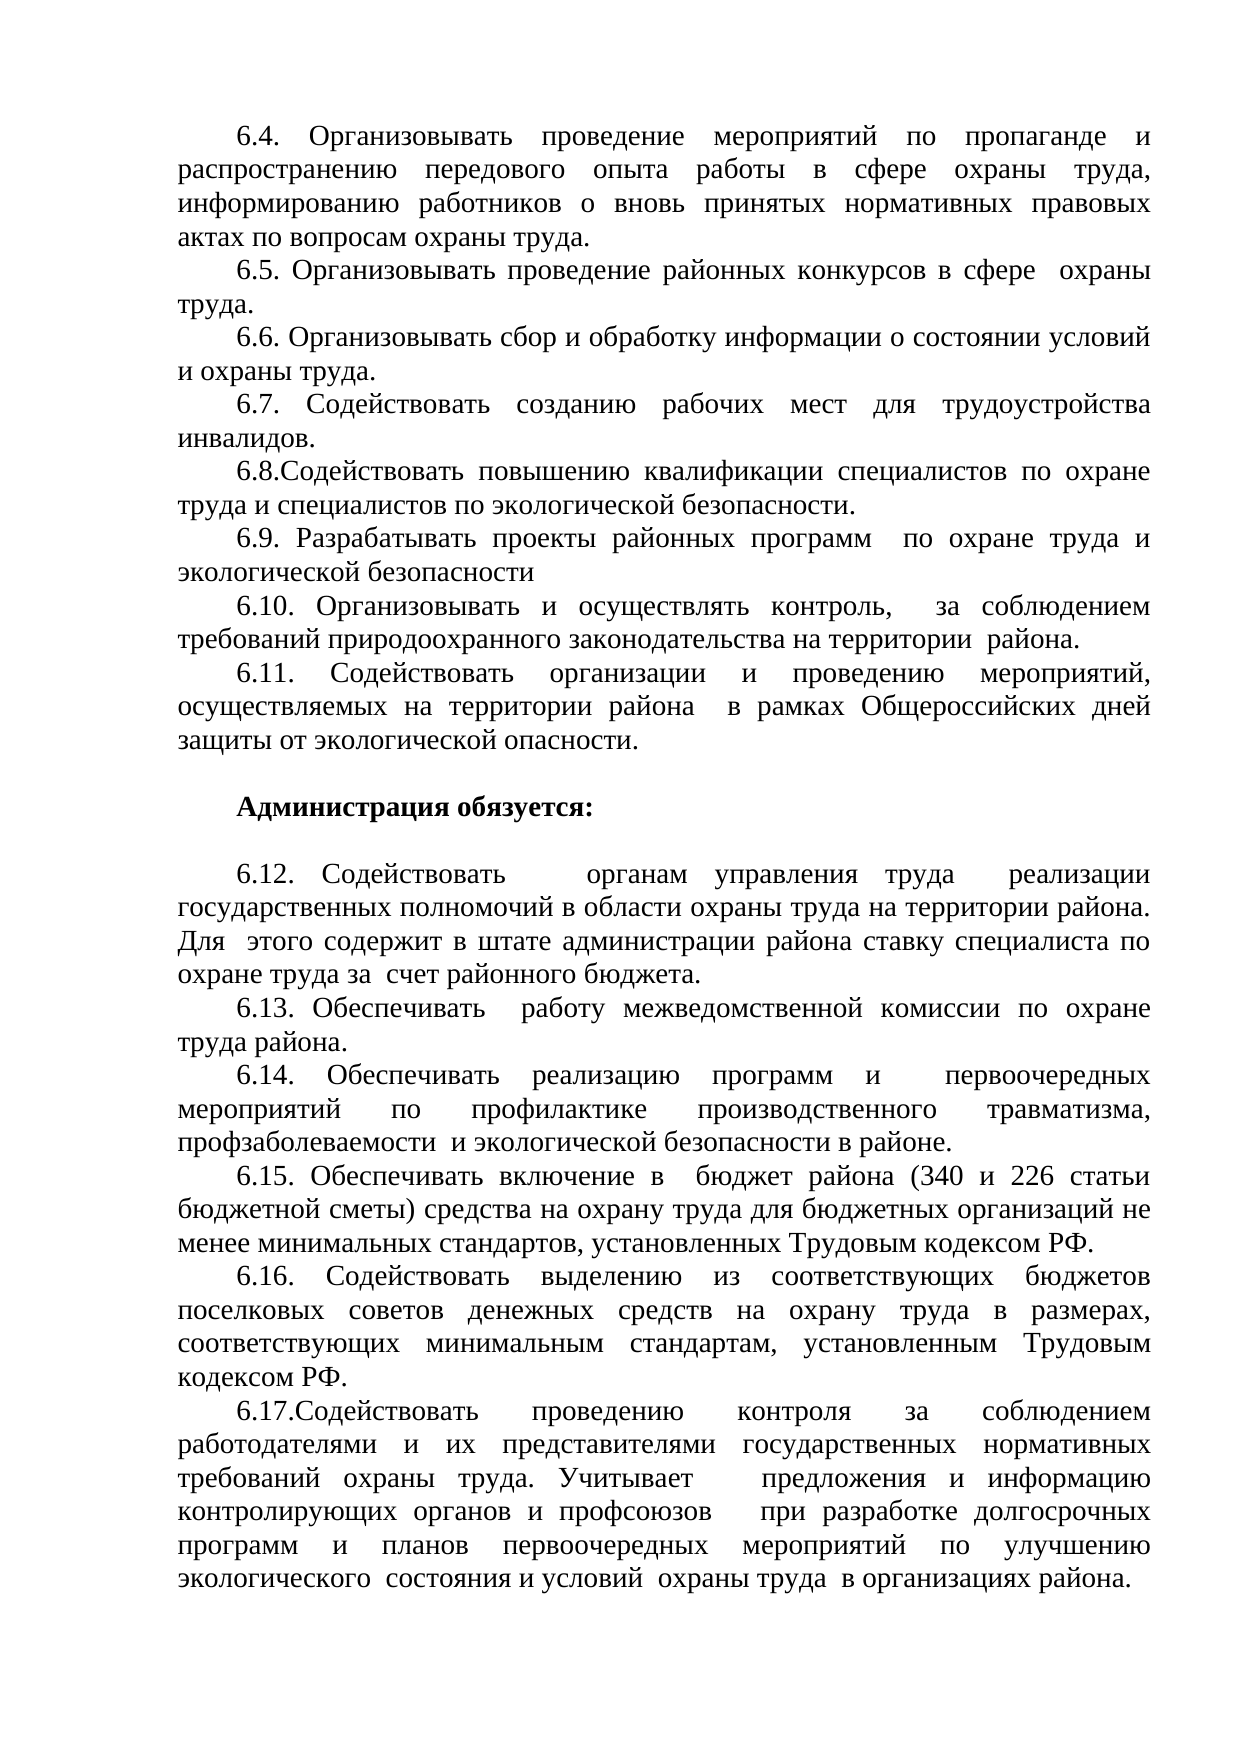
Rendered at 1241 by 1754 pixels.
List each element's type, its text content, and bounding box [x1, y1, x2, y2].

text Администрация обязуется: [177, 789, 1152, 822]
text 6.5. Организовывать проведение районных конкурсов в сфере охраны труда. [177, 252, 1152, 319]
text 6.8.Содействовать повышению квалификации специалистов по охране труда и специалистов по экологической безопасности. [177, 453, 1152, 521]
text 6.4. Организовывать проведение мероприятий по пропаганде и распространению передового опыта работы в сфере охраны труда, информированию работников о вновь принятых нормативных правовых актах по вопросам охраны труда. [177, 118, 1152, 252]
text 6.6. Организовывать сбор и обработку информации о состоянии условий и охраны труда. [177, 319, 1152, 386]
text 6.17.Содействовать проведению контроля за соблюдением работодателями и их представителями государственных нормативных требований охраны труда. Учитывает предложения и информацию контролирующих органов и профсоюзов при разработке долгосрочных программ и планов первоочередных мероприятий по улучшению экологического состояния и условий охраны труда в организациях района. [177, 1393, 1152, 1594]
text 6.15. Обеспечивать включение в бюджет района (340 и 226 статьи бюджетной сметы) средства на охрану труда для бюджетных организаций не менее минимальных стандартов, установленных Трудовым кодексом РФ. [177, 1158, 1152, 1258]
text 6.9. Разрабатывать проекты районных программ по охране труда и экологической безопасности [177, 521, 1152, 588]
text 6.10. Организовывать и осуществлять контроль, за соблюдением требований природоохранного законодательства на территории района. [177, 588, 1152, 655]
text 6.12. Содействовать органам управления труда реализации государственных полномочий в области охраны труда на территории района. Для этого содержит в штате администрации района ставку специалиста по охране труда за счет районного бюджета. [177, 856, 1152, 990]
text 6.7. Содействовать созданию рабочих мест для трудоустройства инвалидов. [177, 386, 1152, 453]
text 6.16. Содействовать выделению из соответствующих бюджетов поселковых советов денежных средств на охрану труда в размерах, соответствующих минимальным стандартам, установленным Трудовым кодексом РФ. [177, 1258, 1152, 1393]
text 6.13. Обеспечивать работу межведомственной комиссии по охране труда района. [177, 990, 1152, 1057]
text 6.11. Содействовать организации и проведению мероприятий, осуществляемых на территории района в рамках Общероссийских дней защиты от экологической опасности. [177, 655, 1152, 755]
text 6.14. Обеспечивать реализацию программ и первоочередных мероприятий по профилактике производственного травматизма, профзаболеваемости и экологической безопасности в районе. [177, 1057, 1152, 1158]
